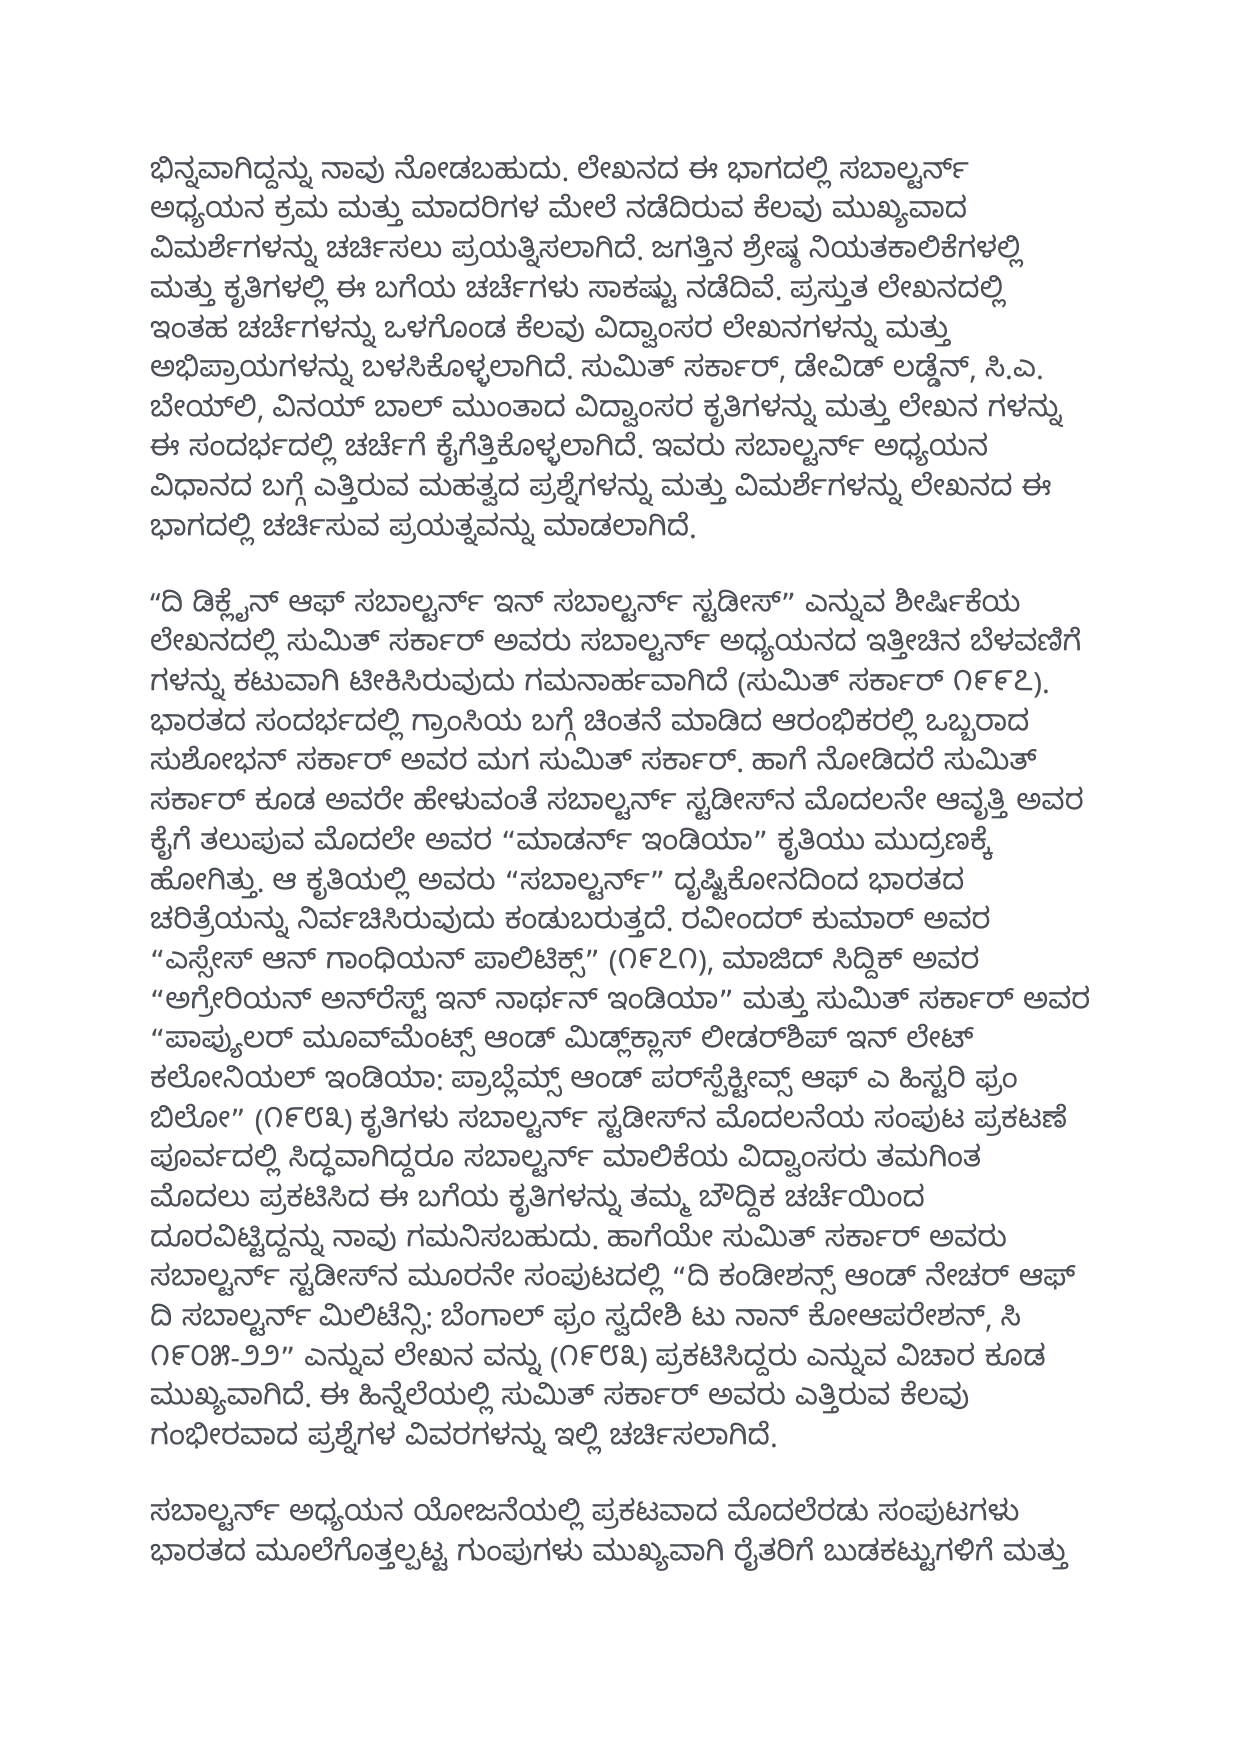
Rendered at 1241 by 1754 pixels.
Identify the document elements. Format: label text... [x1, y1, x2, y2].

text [150, 1492, 1090, 1572]
text “ದಿ ಡಿಕ್ಲೈನ್ ಆಫ್ ಸಬಾಲ್ಟರ್ನ್ ಇನ್ ಸಬಾಲ್ಟರ್ನ್ ಸ್ಟಡೀಸ್” ಎನ್ನುವ ಶೀರ್ಷಿಕೆಯ ಲೇಖನದಲ್ಲಿ ಸುಮಿತ್ ಸರ್ಕಾರ್ ಅವರು ಸಬಾಲ್ಟರ್ನ್ ಅಧ್ಯಯನದ ಇತ್ತೀಚಿನ ಬೆಳವಣಿಗೆ ಗಳನ್ನು ಕಟುವಾಗಿ ಟೀಕಿಸಿರುವುದು ಗಮನಾರ್ಹವಾಗಿದೆ (ಸುಮಿತ್ ಸರ್ಕಾರ್ ೧೯೯೭). ಭಾರತದ ಸಂದರ್ಭದಲ್ಲಿ ಗ್ರಾಂಸಿಯ ಬಗ್ಗೆ ಚಿಂತನೆ ಮಾಡಿದ ಆರಂಭಿಕರಲ್ಲಿ ಒಬ್ಬರಾದ ಸುಶೋಭನ್ ಸರ್ಕಾರ್ ಅವರ ಮಗ ಸುಮಿತ್ ಸರ್ಕಾರ್. ಹಾಗೆ ನೋಡಿದರೆ ಸುಮಿತ್ ಸರ್ಕಾರ್ ಕೂಡ ಅವರೇ ಹೇಳುವಂತೆ ಸಬಾಲ್ಟರ್ನ್ ಸ್ಟಡೀಸ್‌ನ ಮೊದಲನೇ ಆವೃತ್ತಿ ಅವರ ಕೈಗೆ ತಲುಪುವ ಮೊದಲೇ ಅವರ “ಮಾಡರ್ನ್ ಇಂಡಿಯಾ” ಕೃತಿಯು ಮುದ್ರಣಕ್ಕೆ ಹೋಗಿತ್ತು. ಆ ಕೃತಿಯಲ್ಲಿ ಅವರು “ಸಬಾಲ್ಟರ್ನ್” ದೃಷ್ಟಿಕೋನದಿಂದ ಭಾರತದ ಚರಿತ್ರೆಯನ್ನು ನಿರ್ವಚಿಸಿರುವುದು ಕಂಡುಬರುತ್ತದೆ. ರವೀಂದರ್ ಕುಮಾರ್ ಅವರ “ಎಸ್ಸೇಸ್ ಆನ್ ಗಾಂಧಿಯನ್ ಪಾಲಿಟಿಕ್ಸ್” (೧೯೭೧), ಮಾಜಿದ್ ಸಿದ್ದಿಕ್ ಅವರ “ಅಗ್ರೇರಿಯನ್ ಅನ್‌ರೆಸ್ಟ್ ಇನ್ ನಾರ್ಥನ್ ಇಂಡಿಯಾ” ಮತ್ತು ಸುಮಿತ್ ಸರ್ಕಾರ್ ಅವರ “ಪಾಪ್ಯುಲರ್ ಮೂವ್‌ಮೆಂಟ್ಸ್ ಆಂಡ್ ಮಿಡ್ಲ್‌ಕ್ಲಾಸ್ ಲೀಡರ್‌ಶಿಪ್ ಇನ್ ಲೇಟ್ ಕಲೋನಿಯಲ್ ಇಂಡಿಯಾ: ಪ್ರಾಬ್ಲೆಮ್ಸ್ ಆಂಡ್ ಪರ್‌ಸ್ಪೆಕ್ಟೀವ್ಸ್ ಆಫ್ ಎ ಹಿಸ್ಟರಿ ಫ್ರಂ ಬಿಲೋ” (೧೯೮೩) ಕೃತಿಗಳು ಸಬಾಲ್ಟರ್ನ್ ಸ್ಟಡೀಸ್‌ನ ಮೊದಲನೆಯ ಸಂಪುಟ ಪ್ರಕಟಣೆ ಪೂರ್ವದಲ್ಲಿ ಸಿದ್ಧವಾಗಿದ್ದರೂ ಸಬಾಲ್ಟರ್ನ್ ಮಾಲಿಕೆಯ ವಿದ್ವಾಂಸರು ತಮಗಿಂತ ಮೊದಲು ಪ್ರಕಟಿಸಿದ ಈ ಬಗೆಯ ಕೃತಿಗಳನ್ನು ತಮ್ಮ ಬೌದ್ದಿಕ ಚರ್ಚೆಯಿಂದ ದೂರವಿಟ್ಟಿದ್ದನ್ನು ನಾವು ಗಮನಿಸಬಹುದು. ಹಾಗೆಯೇ ಸುಮಿತ್ ಸರ್ಕಾರ್ ಅವರು ಸಬಾಲ್ಟರ್ನ್ ಸ್ಟಡೀಸ್‌ನ ಮೂರನೇ ಸಂಪುಟದಲ್ಲಿ “ದಿ ಕಂಡೀಶನ್ಸ್ ಆಂಡ್ ನೇಚರ್ ಆಫ್ ದಿ ಸಬಾಲ್ಟರ್ನ್ ಮಿಲಿಟೆನ್ಸಿ: ಬೆಂಗಾಲ್ ಫ್ರಂ ಸ್ವದೇಶಿ ಟು ನಾನ್ ಕೋಆಪರೇಶನ್, ಸಿ ೧೯೦೫-೨೨” ಎನ್ನುವ ಲೇಖನ ವನ್ನು (೧೯೮೩) ಪ್ರಕಟಿಸಿದ್ದರು ಎನ್ನುವ ವಿಚಾರ ಕೂಡ ಮುಖ್ಯವಾಗಿದೆ. ಈ ಹಿನ್ನೆಲೆಯಲ್ಲಿ ಸುಮಿತ್ ಸರ್ಕಾರ್ ಅವರು ಎತ್ತಿರುವ ಕೆಲವು ಗಂಭೀರವಾದ ಪ್ರಶ್ನೆಗಳ ವಿವರಗಳನ್ನು ಇಲ್ಲಿ ಚರ್ಚಿಸಲಾಗಿದೆ. [150, 583, 1090, 1456]
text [150, 150, 1090, 547]
